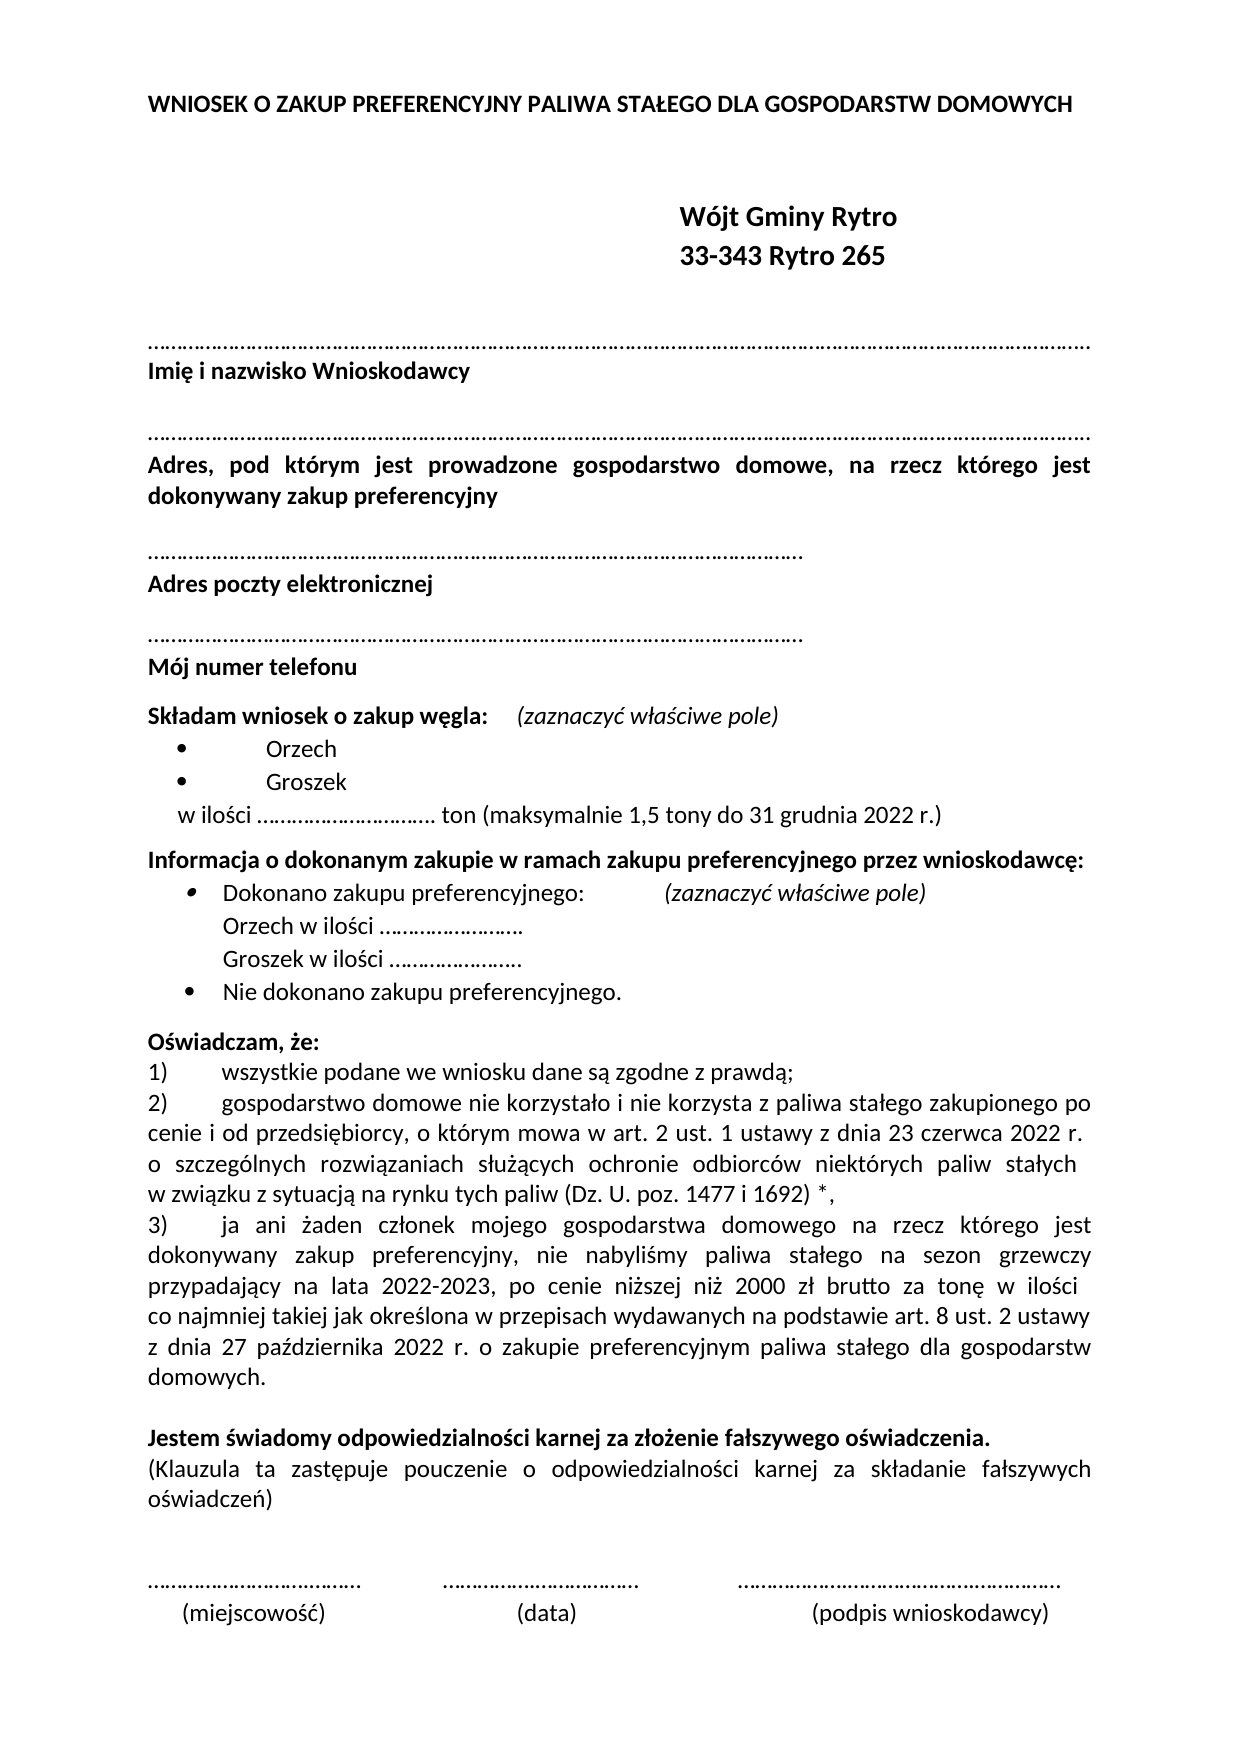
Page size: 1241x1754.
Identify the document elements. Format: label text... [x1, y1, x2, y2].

text Adres, pod którym jest prowadzone gospodarstwo domowe, na rzecz którego jest dokonywany zakup preferencyjny [148, 449, 1092, 510]
text …………………………………………………………………………………………………… [148, 618, 1092, 648]
text ……………………………………………………………………………………………………………………………………………….. [148, 416, 1092, 447]
text Mój numer telefonu [148, 651, 1092, 681]
list Groszek [177, 766, 1092, 797]
text (miejscowość) (data) (podpis wnioskodawcy) [148, 1597, 1092, 1627]
list Dokonano zakupu preferencyjnego: (zaznaczyć właściwe pole) [185, 877, 1092, 908]
text w ilości …………………………. ton (maksymalnie 1,5 tony do 31 grudnia 2022 r.) [177, 799, 1092, 830]
text 2) gospodarstwo domowe nie korzystało i nie korzysta z paliwa stałego zakupionego po cenie i od przedsiębiorcy, o którym mowa w art. 2 ust. 1 ustawy z dnia 23 czerwca 2022 r. o szczególnych rozwiązaniach służących ochronie odbiorców niektórych paliw stałych w związku z sytuacją na rynku tych paliw (Dz. U. poz. 1477 i 1692) *, [148, 1087, 1092, 1209]
text Adres poczty elektronicznej [148, 568, 1092, 599]
text Wójt Gminy Rytro [679, 198, 1092, 234]
text 33-343 Rytro 265 [679, 237, 1092, 272]
text Oświadczam, że: [148, 1026, 1092, 1056]
text ……………………….……… …………….……………… ……………….………………….…………… [148, 1564, 1092, 1594]
text Imię i nazwisko Wnioskodawcy [148, 355, 1092, 386]
list Nie dokonano zakupu preferencyjnego. [185, 976, 1092, 1007]
text ……………………………………………………………………………………………………………………………………………….. [148, 325, 1092, 355]
list Orzech [177, 733, 1092, 764]
text Składam wniosek o zakup węgla: (zaznaczyć właściwe pole) [148, 700, 1092, 731]
text (Klauzula ta zastępuje pouczenie o odpowiedzialności karnej za składanie fałszywych oświadczeń) [148, 1453, 1092, 1514]
list Groszek w ilości ………………….. [223, 943, 1092, 974]
text …………………………………………………………………………………………………… [148, 535, 1092, 566]
list Orzech w ilości ……………………. [223, 910, 1092, 941]
text WNIOSEK O ZAKUP PREFERENCYJNY PALIWA STAŁEGO DLA GOSPODARSTW DOMOWYCH [148, 89, 1092, 119]
text 1) wszystkie podane we wniosku dane są zgodne z prawdą; [148, 1056, 1092, 1087]
text Jestem świadomy odpowiedzialności karnej za złożenie fałszywego oświadczenia. [148, 1423, 1092, 1453]
text 3) ja ani żaden członek mojego gospodarstwa domowego na rzecz którego jest dokonywany zakup preferencyjny, nie nabyliśmy paliwa stałego na sezon grzewczy przypadający na lata 2022-2023, po cenie niższej niż 2000 zł brutto za tonę w ilości co najmniej takiej jak określona w przepisach wydawanych na podstawie art. 8 ust. 2 ustawy z dnia 27 października 2022 r. o zakupie preferencyjnym paliwa stałego dla gospodarstw domowych. [148, 1209, 1092, 1392]
text Informacja o dokonanym zakupie w ramach zakupu preferencyjnego przez wnioskodawcę: [148, 844, 1092, 875]
